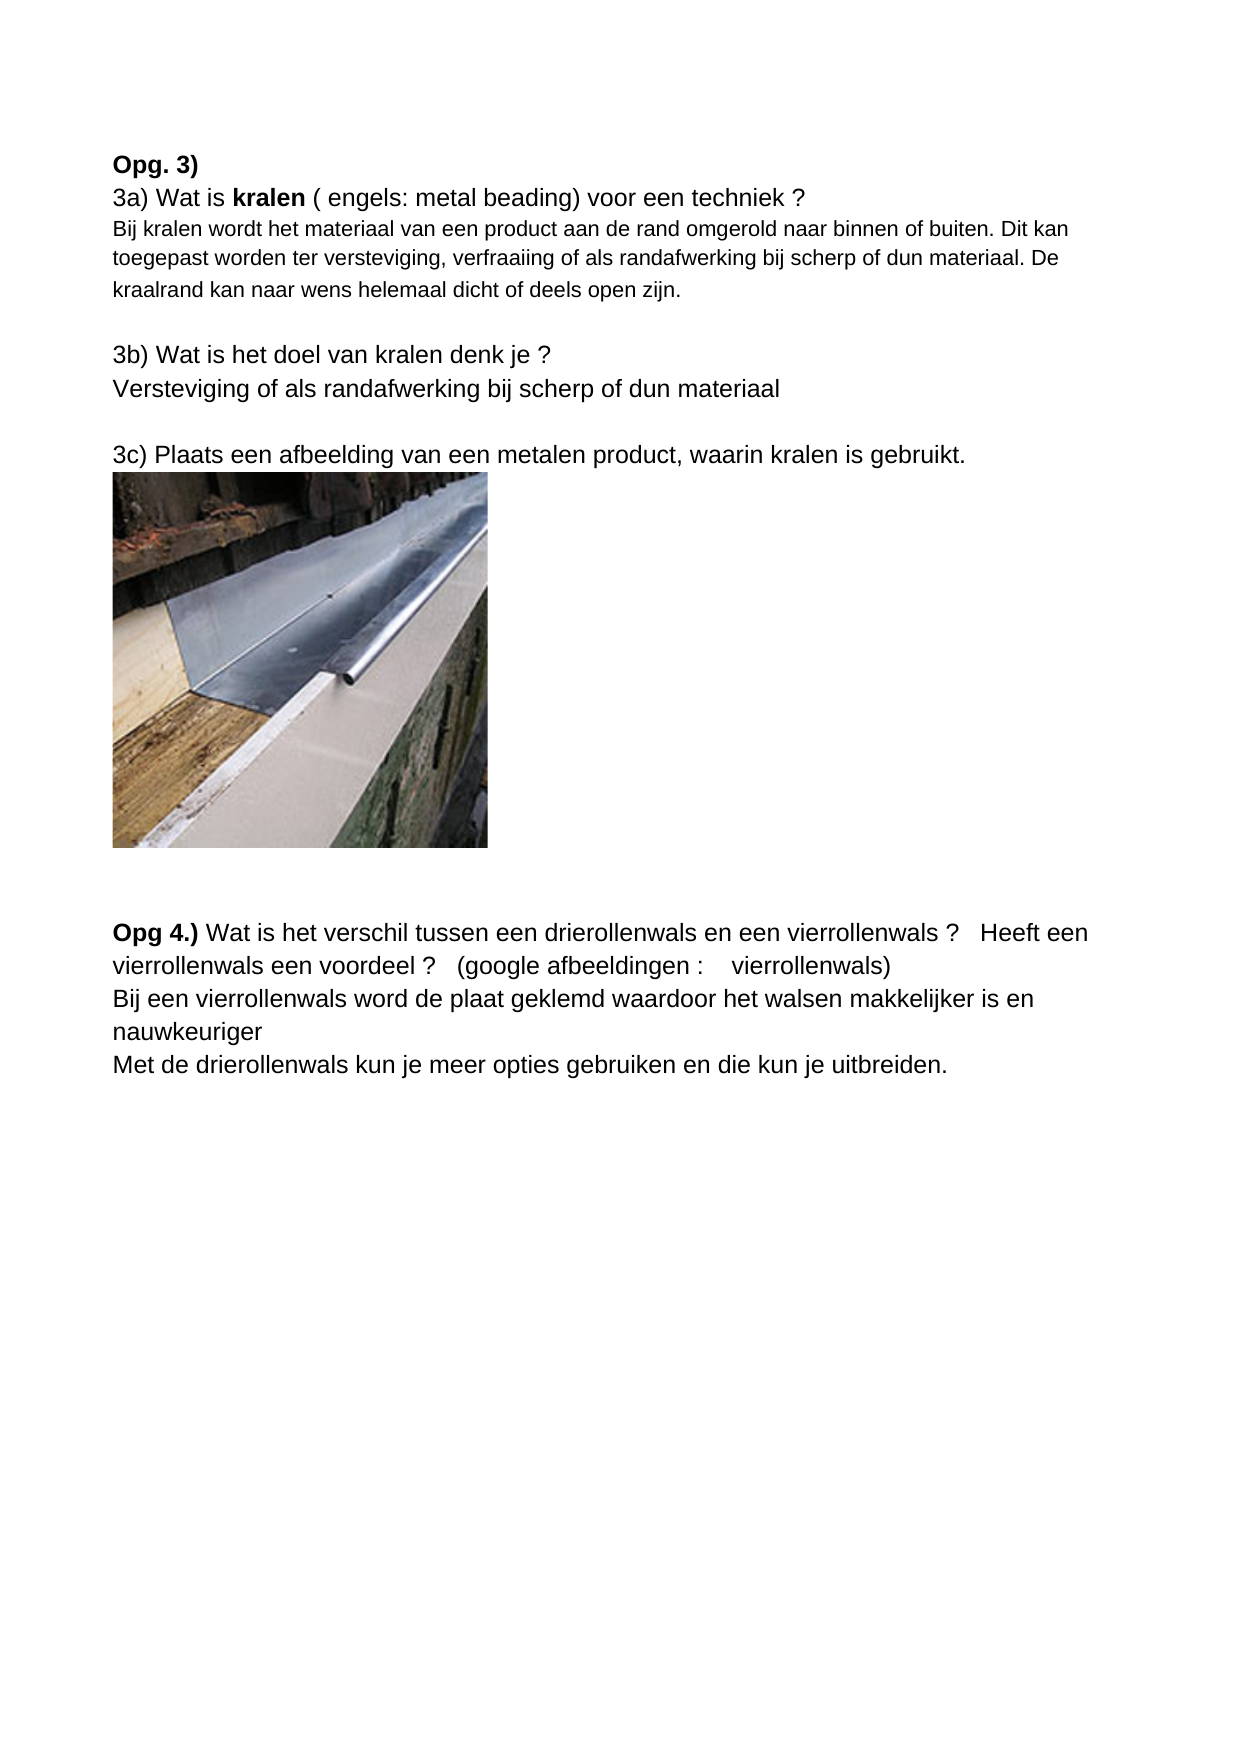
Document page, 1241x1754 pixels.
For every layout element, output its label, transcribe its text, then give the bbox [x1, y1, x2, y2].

text 3c) Plaats een afbeelding van een metalen product, waarin kralen is gebruikt. [112, 439, 1128, 468]
text 3a) Wat is kralen ( engels: metal beading) voor een techniek ? [112, 183, 1128, 212]
text Met de drierollenwals kun je meer opties gebruiken en die kun je uitbreiden. [112, 1050, 1128, 1079]
text Opg. 3) [112, 150, 1128, 179]
text Bij een vierrollenwals word de plaat geklemd waardoor het walsen makkelijker is en nauwkeuriger [112, 984, 1128, 1046]
text Versteviging of als randafwerking bij scherp of dun materiaal [112, 373, 1128, 402]
text 3b) Wat is het doel van kralen denk je ? [112, 341, 1128, 369]
picture [112, 472, 488, 848]
text Bij kralen wordt het materiaal van een product aan de rand omgerold naar binnen of buiten. Dit kan toegepast worden ter versteviging, verfraaiing of als randafwerking bij scherp of dun materiaal. De kraalrand kan naar wens helemaal dicht of deels open zijn. [112, 216, 1128, 303]
text Opg 4.) Wat is het verschil tussen een drierollenwals en een vierrollenwals ? Heeft een vierrollenwals een voordeel ? (google afbeeldingen : vierrollenwals) [112, 918, 1128, 979]
